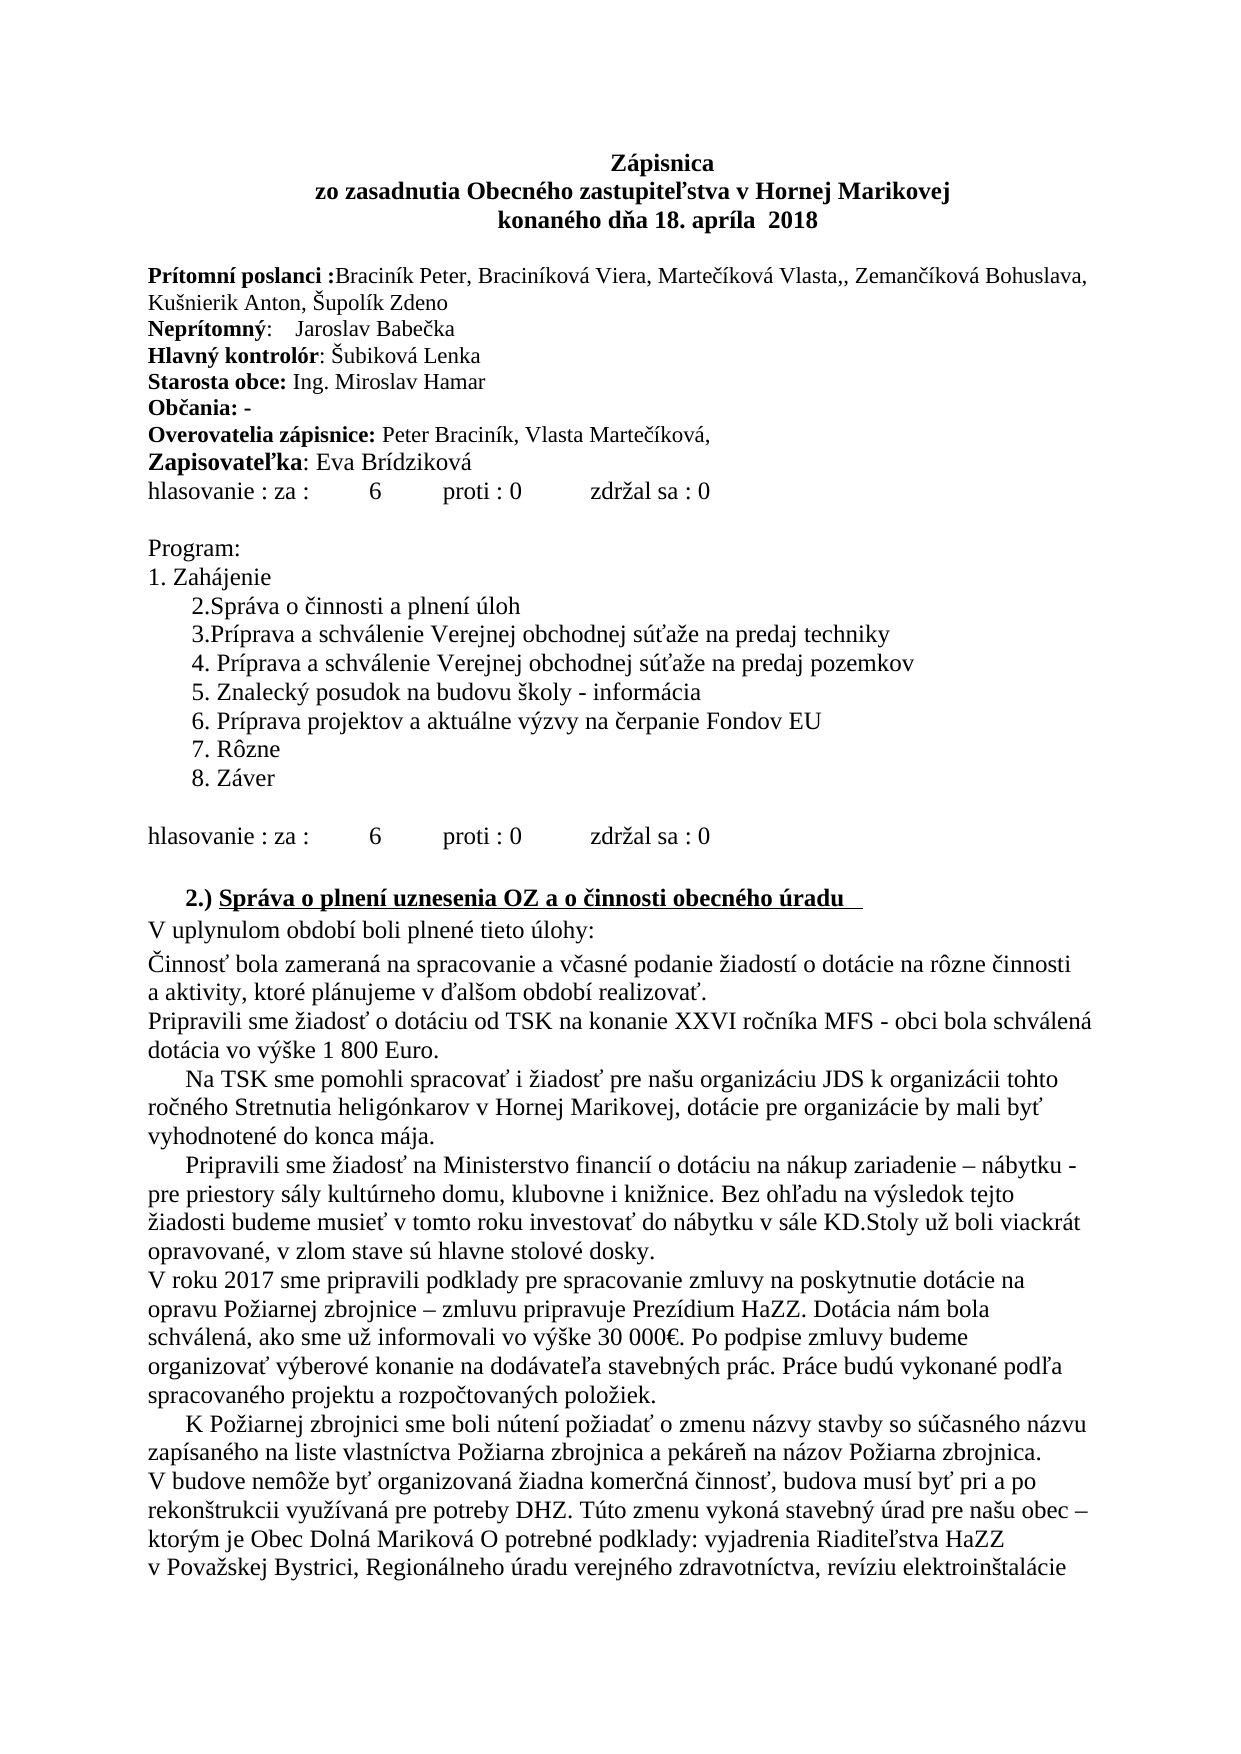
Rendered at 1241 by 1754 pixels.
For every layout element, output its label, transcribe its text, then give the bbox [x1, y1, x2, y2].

text zo zasadnutia Obecného zastupiteľstva v Hornej Marikovej [173, 176, 1093, 205]
list Zápisnica [223, 148, 1093, 176]
text 2.) Správa o plnení uznesenia OZ a o činnosti obecného úradu [185, 849, 1093, 911]
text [148, 949, 1093, 1581]
list konaného dňa 18. apríla 2018 [223, 205, 1093, 234]
text Neprítomný: Jaroslav Babečka Hlavný kontrolór: Šubiková Lenka [148, 315, 1093, 368]
text Program: 1. Zahájenie 2.Správa o činnosti a plnení úloh 3.Príprava a schválenie Verejnej obchodnej súťaže na predaj techniky 4. Príprava a schválenie Verejnej obchodnej súťaže na predaj pozemkov 5. Znalecký posudok na budovu školy - informácia 6. Príprava projektov a aktuálne výzvy na čerpanie Fondov EU 7. Rôzne 8. Záver [148, 533, 1093, 792]
text Občania: - [148, 394, 1093, 421]
text Prítomní poslanci :Braciník Peter, Braciníková Viera, Martečíková Vlasta,, Zemančíková Bohuslava, Kušnierik Anton, Šupolík Zdeno [148, 263, 1093, 315]
text V uplynulom období boli plnené tieto úlohy: [148, 916, 1093, 944]
text Overovatelia zápisnice: Peter Braciník, Vlasta Martečíková, [148, 421, 1093, 447]
text hlasovanie : za : 6 proti : 0 zdržal sa : 0 [148, 821, 1093, 849]
text Starosta obce: Ing. Miroslav Hamar [148, 368, 1093, 394]
text Zapisovateľka: Eva Brídziková hlasovanie : za : 6 proti : 0 zdržal sa : 0 [148, 447, 1093, 504]
